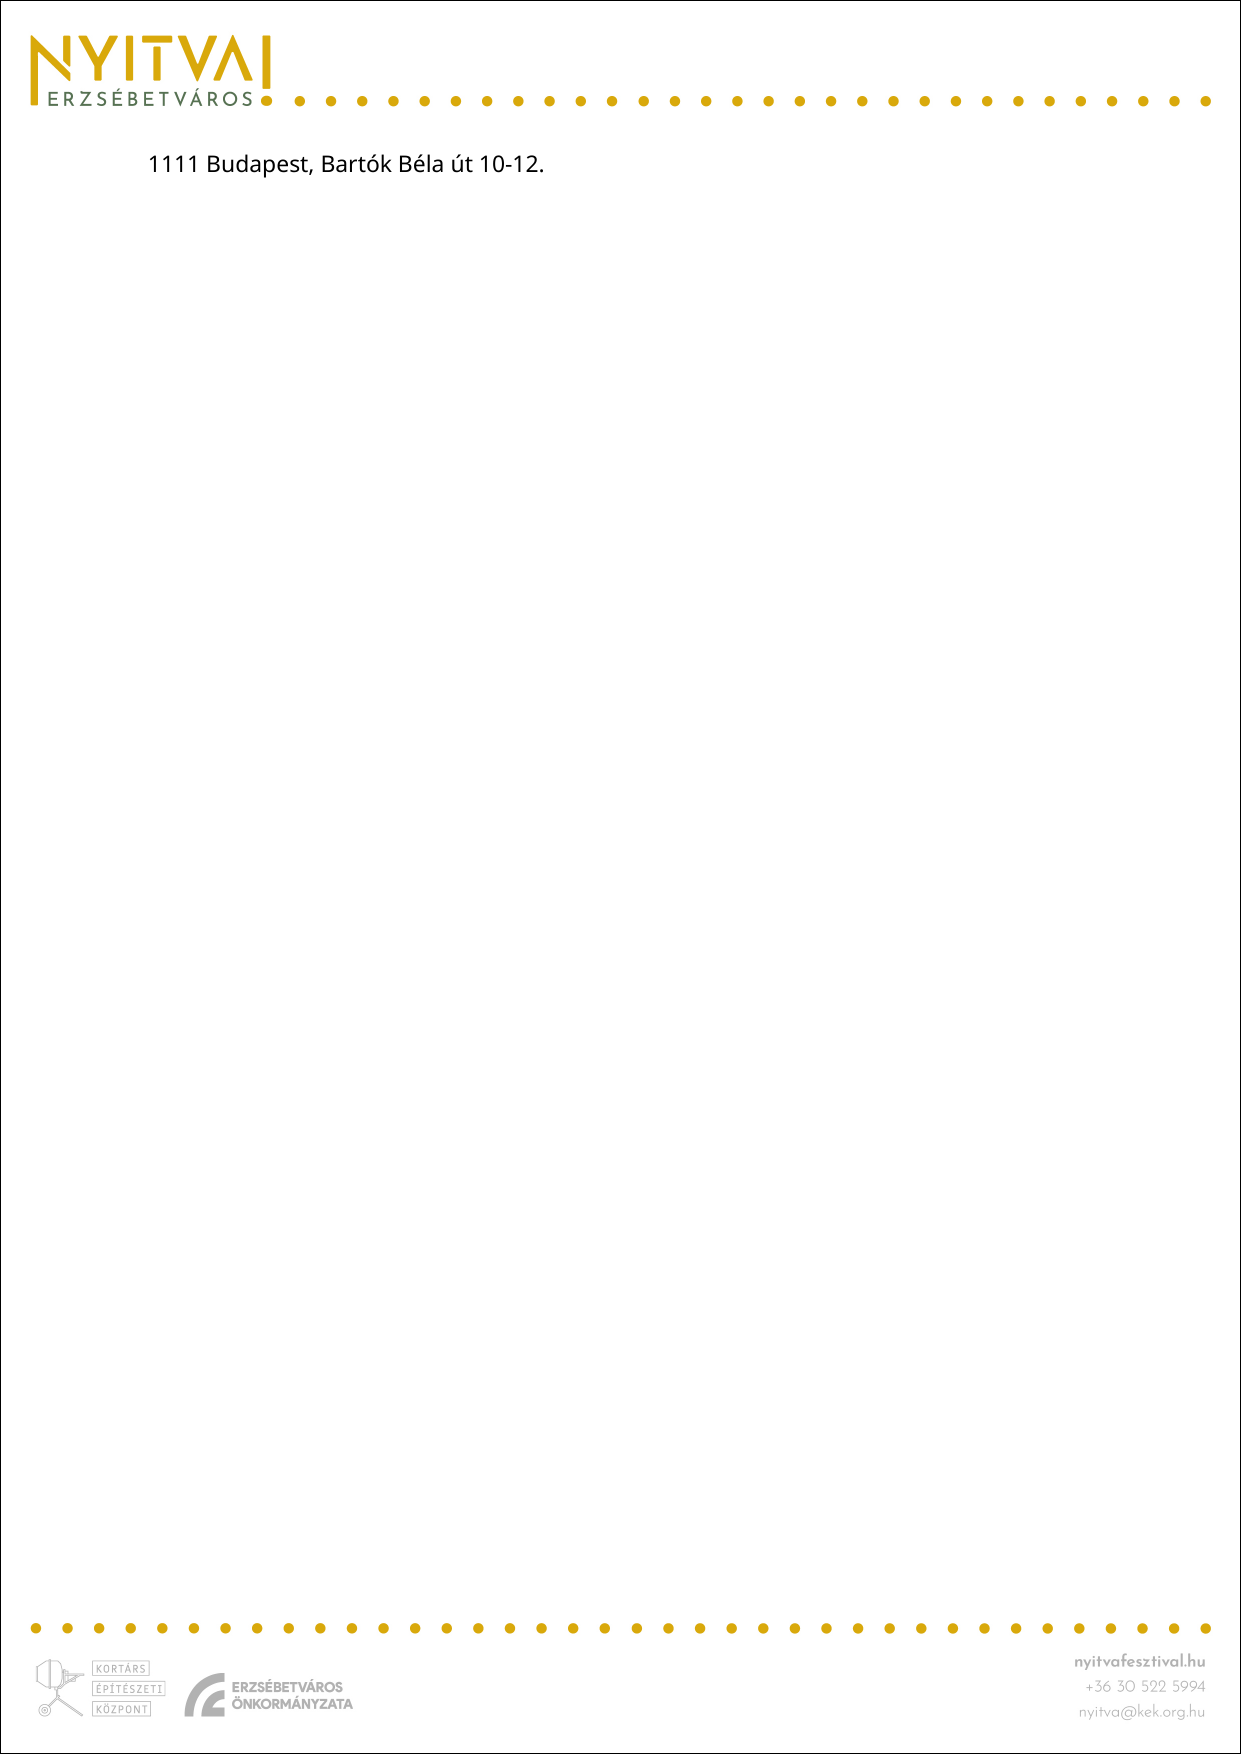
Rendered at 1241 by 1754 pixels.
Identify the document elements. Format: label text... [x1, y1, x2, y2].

text 1111 Budapest, Bartók Béla út 10-12. [148, 148, 1093, 179]
picture [1, 1, 1240, 1753]
